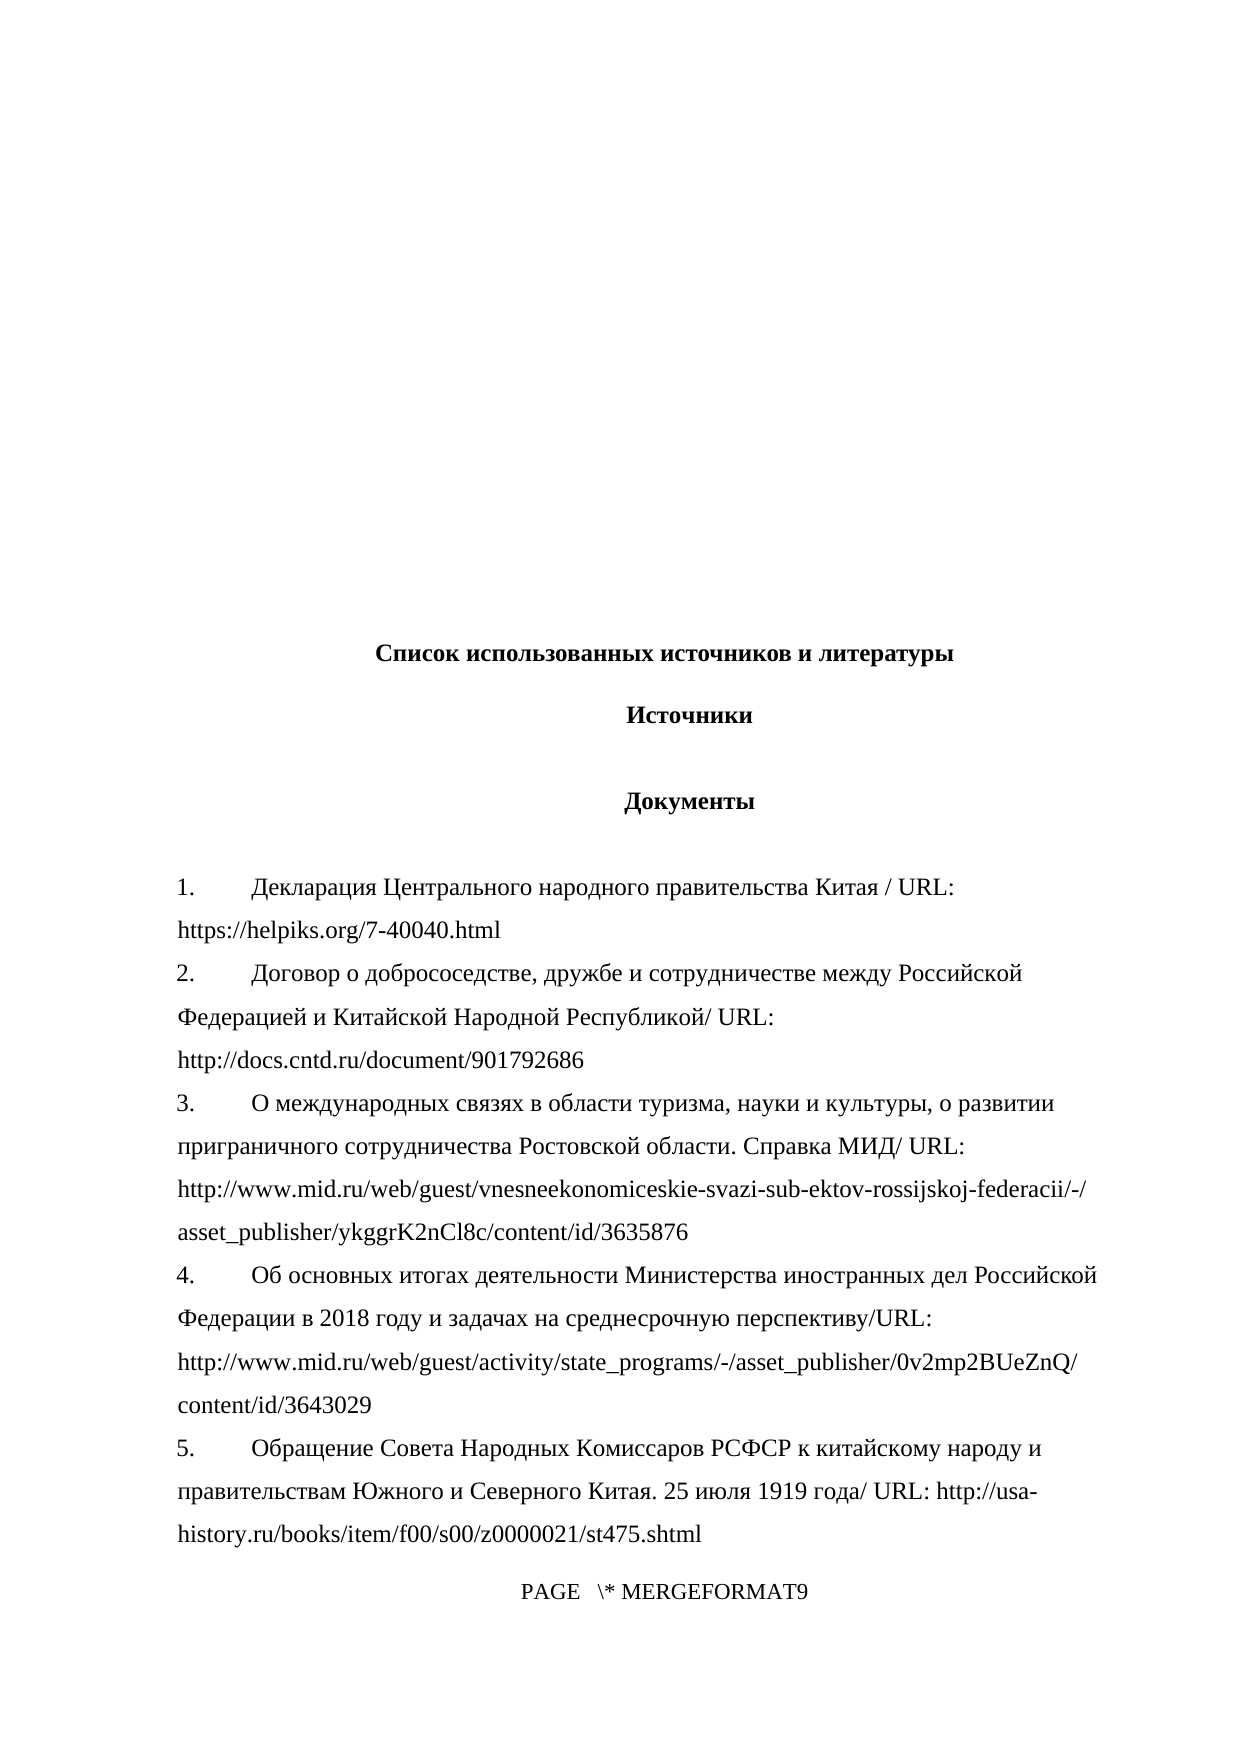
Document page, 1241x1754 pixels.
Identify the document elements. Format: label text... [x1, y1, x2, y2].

list Договор о добрососедстве, дружбе и сотрудничестве между Российской Федерацией и Китайской Народной Республикой/ URL: http://docs.cntd.ru/document/901792686 [176, 958, 1152, 1073]
list Об основных итогах деятельности Министерства иностранных дел Российской Федерации в 2018 году и задачах на среднесрочную перспективу/URL: http://www.mid.ru/web/guest/activity/state_programs/-/asset_publisher/0v2mp2BUeZnQ/content/id/3643029 [176, 1260, 1152, 1418]
text Источники [177, 700, 1152, 728]
list О международных связях в области туризма, науки и культуры, о развитии приграничного сотрудничества Ростовской области. Справка МИД/ URL: http://www.mid.ru/web/guest/vnesneekonomiceskie-svazi-sub-ektov-rossijskoj-federacii/-/asset_publisher/ykggrK2nCl8c/content/id/3635876 [176, 1088, 1152, 1246]
list Декларация Центрального народного правительства Китая / URL: https://helpiks.org/7-40040.html [176, 872, 1152, 944]
text Документы [177, 786, 1152, 815]
subtitle Список использованных источников и литературы [177, 638, 1152, 666]
list Обращение Совета Народных Комиссаров РСФСР к китайскому народу и правительствам Южного и Северного Китая. 25 июля 1919 года/ URL: http://usa-history.ru/books/item/f00/s00/z0000021/st475.shtml [176, 1433, 1152, 1548]
